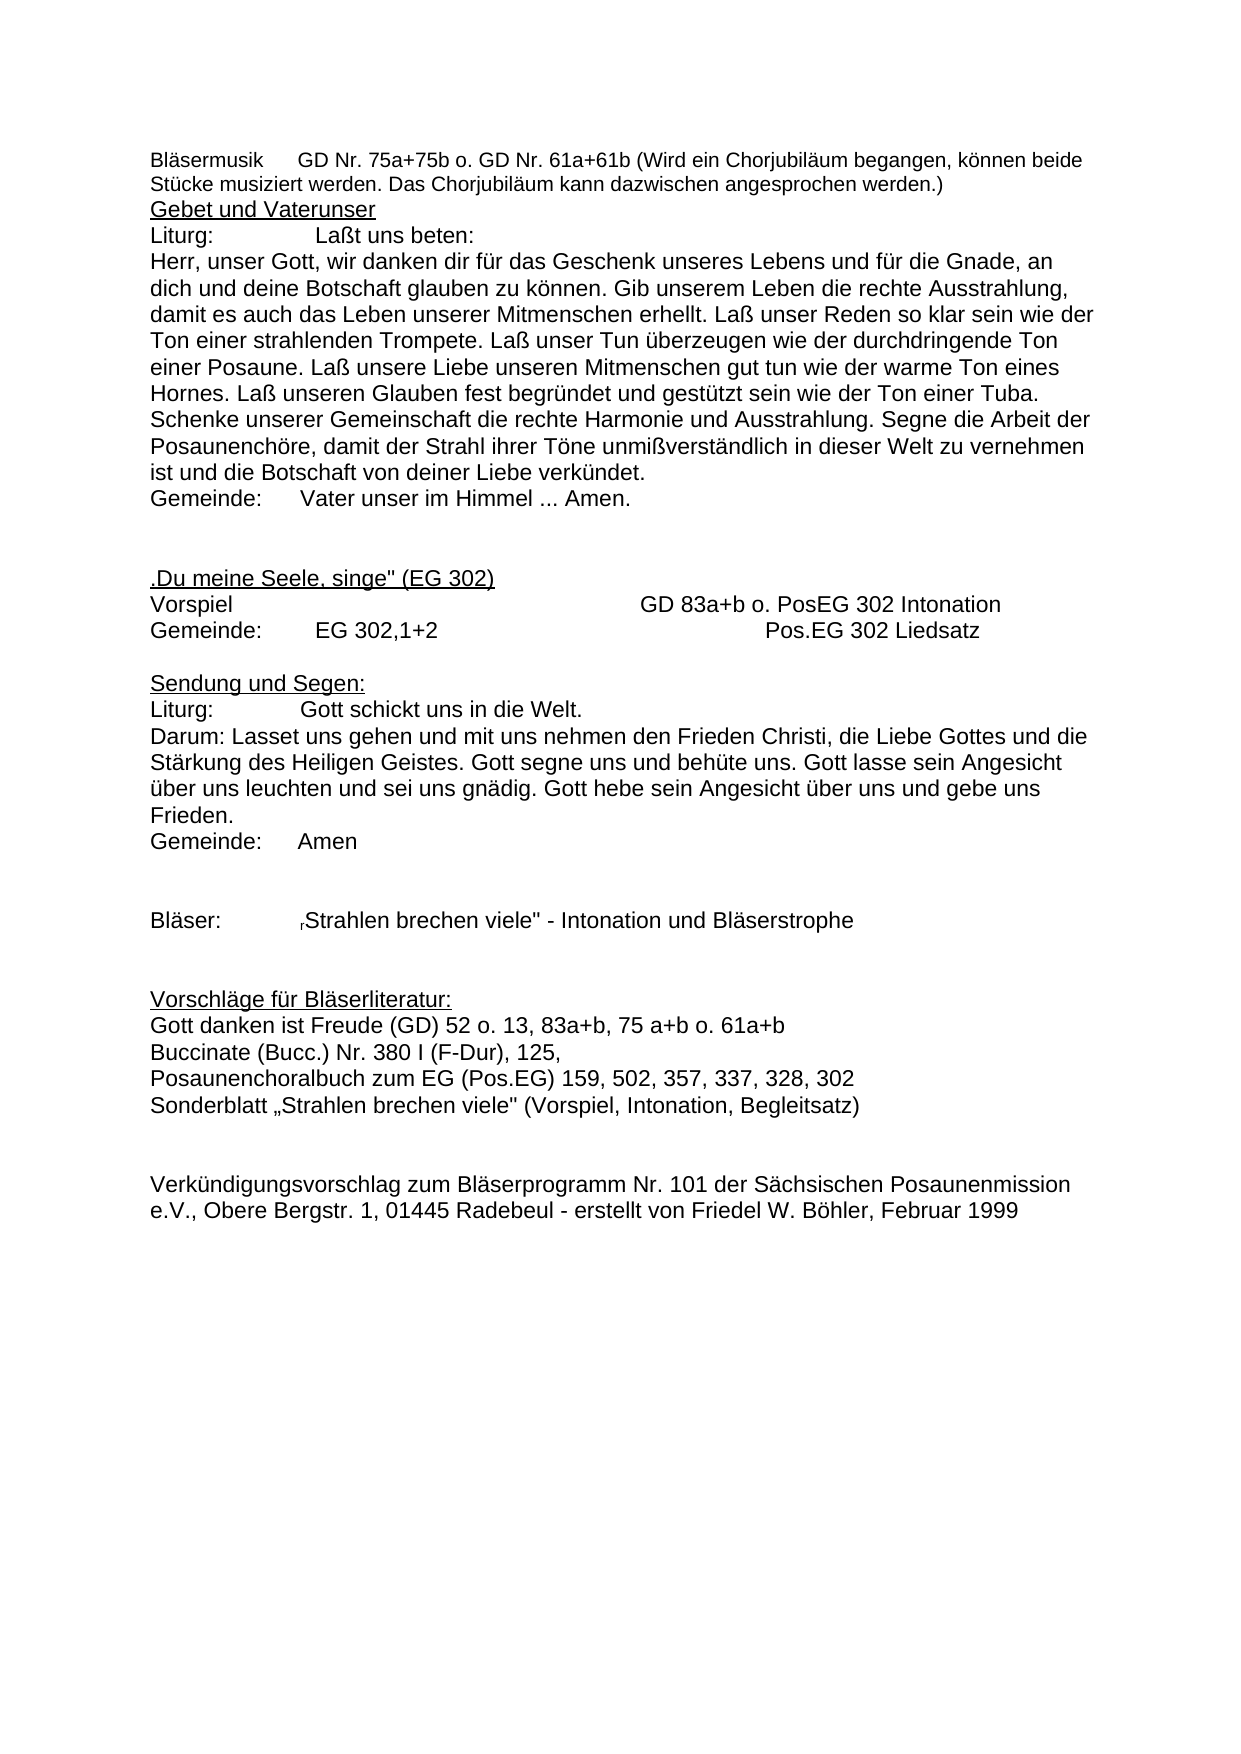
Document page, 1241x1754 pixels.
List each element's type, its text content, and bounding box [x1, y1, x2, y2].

text Gemeinde: Amen [150, 828, 1096, 854]
text Gott danken ist Freude (GD) 52 o. 13, 83a+b, 75 a+b o. 61a+b [150, 1012, 1096, 1039]
text Sendung und Segen: [150, 670, 1096, 696]
text Verkündigungsvorschlag zum Bläserprogramm Nr. 101 der Sächsischen Posaunenmission e.V., Obere Bergstr. 1, 01445 Radebeul - erstellt von Friedel W. Böhler, Februar 1999 [150, 1171, 1096, 1223]
text Darum: Lasset uns gehen und mit uns nehmen den Frieden Christi, die Liebe Gottes und die Stärkung des Heiligen Geistes. Gott segne uns und behüte uns. Gott lasse sein Angesicht über uns leuchten und sei uns gnädig. Gott hebe sein Angesicht über uns und gebe uns Frieden. [150, 723, 1096, 828]
text Bläsermusik GD Nr. 75a+75b o. GD Nr. 61a+61b (Wird ein Chorjubiläum begangen, können beide Stücke musiziert werden. Das Chorjubiläum kann dazwischen angesprochen werden.) [150, 148, 1096, 196]
text .Du meine Seele, singe" (EG 302) [150, 564, 1096, 591]
text Herr, unser Gott, wir danken dir für das Geschenk unseres Lebens und für die Gnade, an dich und deine Botschaft glauben zu können. Gib unserem Leben die rechte Ausstrahlung, damit es auch das Leben unserer Mitmenschen erhellt. Laß unser Reden so klar sein wie der Ton einer strahlenden Trompete. Laß unser Tun überzeugen wie der durchdringende Ton einer Posaune. Laß unsere Liebe unseren Mitmenschen gut tun wie der warme Ton eines Hornes. Laß unseren Glauben fest begründet und gestützt sein wie der Ton einer Tuba. Schenke unserer Gemeinschaft die rechte Harmonie und Ausstrahlung. Segne die Arbeit der Posaunenchöre, damit der Strahl ihrer Töne unmißverständlich in dieser Welt zu vernehmen ist und die Botschaft von deiner Liebe verkündet. [150, 248, 1096, 485]
text Sonderblatt „Strahlen brechen viele" (Vorspiel, Intonation, Begleitsatz) [150, 1092, 1096, 1118]
text Gebet und Vaterunser [150, 196, 1096, 222]
text Vorschläge für Bläserliteratur: [150, 986, 1096, 1012]
text Liturg: Laßt uns beten: [150, 222, 1096, 248]
text Vorspiel GD 83a+b o. PosEG 302 Intonation [150, 591, 1096, 617]
text Liturg: Gott schickt uns in die Welt. [150, 696, 1096, 723]
text Buccinate (Bucc.) Nr. 380 I (F-Dur), 125, [150, 1039, 1096, 1065]
text Posaunenchoralbuch zum EG (Pos.EG) 159, 502, 357, 337, 328, 302 [150, 1065, 1096, 1092]
text Bläser: rStrahlen brechen viele" - Intonation und Bläserstrophe [150, 907, 1096, 933]
text Gemeinde: Vater unser im Himmel ... Amen. [150, 485, 1096, 512]
text Gemeinde: EG 302,1+2 Pos.EG 302 Liedsatz [150, 617, 1096, 643]
